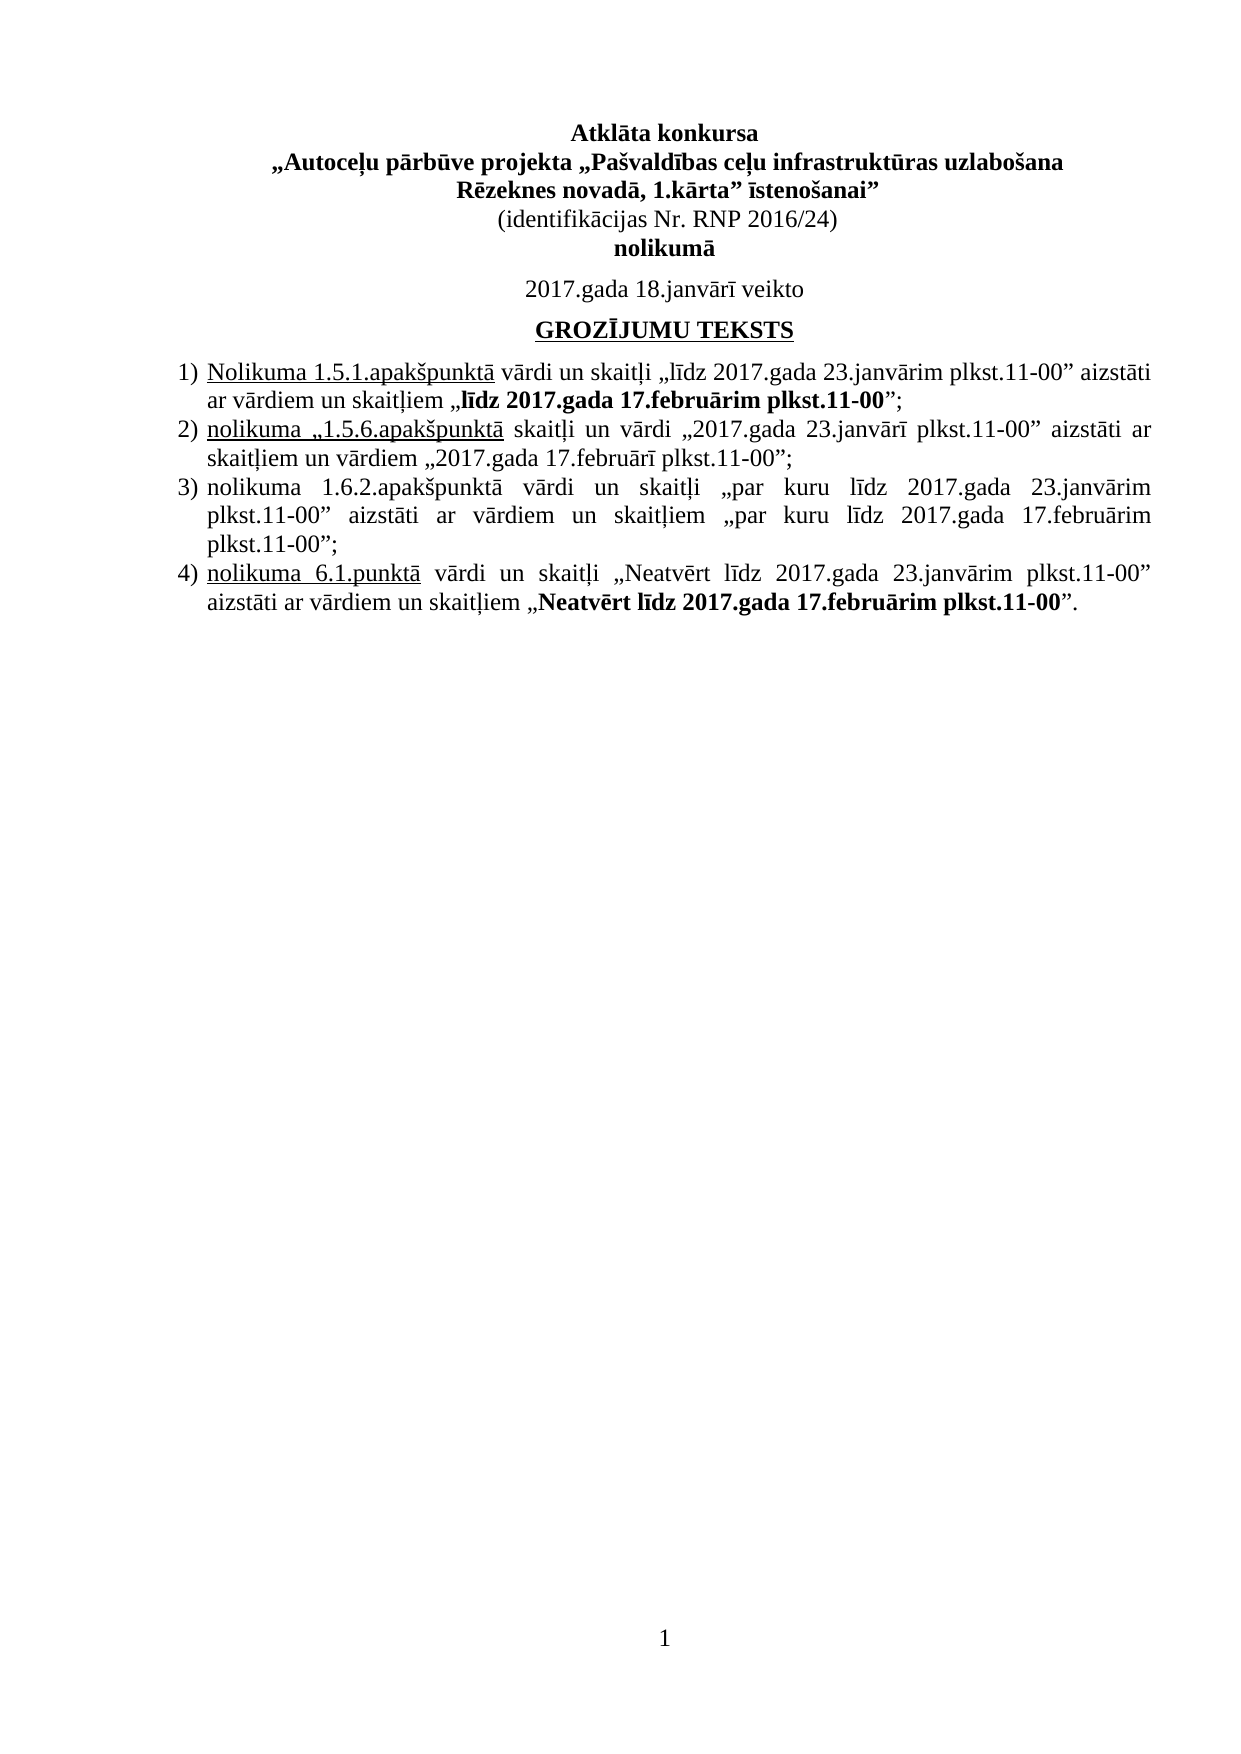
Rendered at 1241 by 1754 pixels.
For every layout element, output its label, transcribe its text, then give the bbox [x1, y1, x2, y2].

text (identifikācijas Nr. RNP 2016/24) [177, 204, 1152, 233]
text Atklāta konkursa [177, 118, 1152, 147]
text „Autoceļu pārbūve projekta „Pašvaldības ceļu infrastruktūras uzlabošana [177, 147, 1152, 176]
list nolikuma „1.5.6.apakšpunktā skaitļi un vārdi „2017.gada 23.janvārī plkst.11-00” aizstāti ar skaitļiem un vārdiem „2017.gada 17.februārī plkst.11-00”; [177, 414, 1152, 472]
text 2017.gada 18.janvārī veikto [177, 274, 1152, 303]
text Rēzeknes novadā, 1.kārta” īstenošanai” [177, 176, 1152, 204]
text GROZĪJUMU TEKSTS [177, 316, 1152, 344]
list Nolikuma 1.5.1.apakšpunktā vārdi un skaitļi „līdz 2017.gada 23.janvārim plkst.11-00” aizstāti ar vārdiem un skaitļiem „līdz 2017.gada 17.februārim plkst.11-00”; [177, 357, 1152, 414]
text nolikumā [177, 233, 1152, 262]
list nolikuma 1.6.2.apakšpunktā vārdi un skaitļi „par kuru līdz 2017.gada 23.janvārim plkst.11-00” aizstāti ar vārdiem un skaitļiem „par kuru līdz 2017.gada 17.februārim plkst.11-00”; [177, 472, 1152, 558]
list nolikuma 6.1.punktā vārdi un skaitļi „Neatvērt līdz 2017.gada 23.janvārim plkst.11-00” aizstāti ar vārdiem un skaitļiem „Neatvērt līdz 2017.gada 17.februārim plkst.11-00”. [177, 558, 1152, 616]
